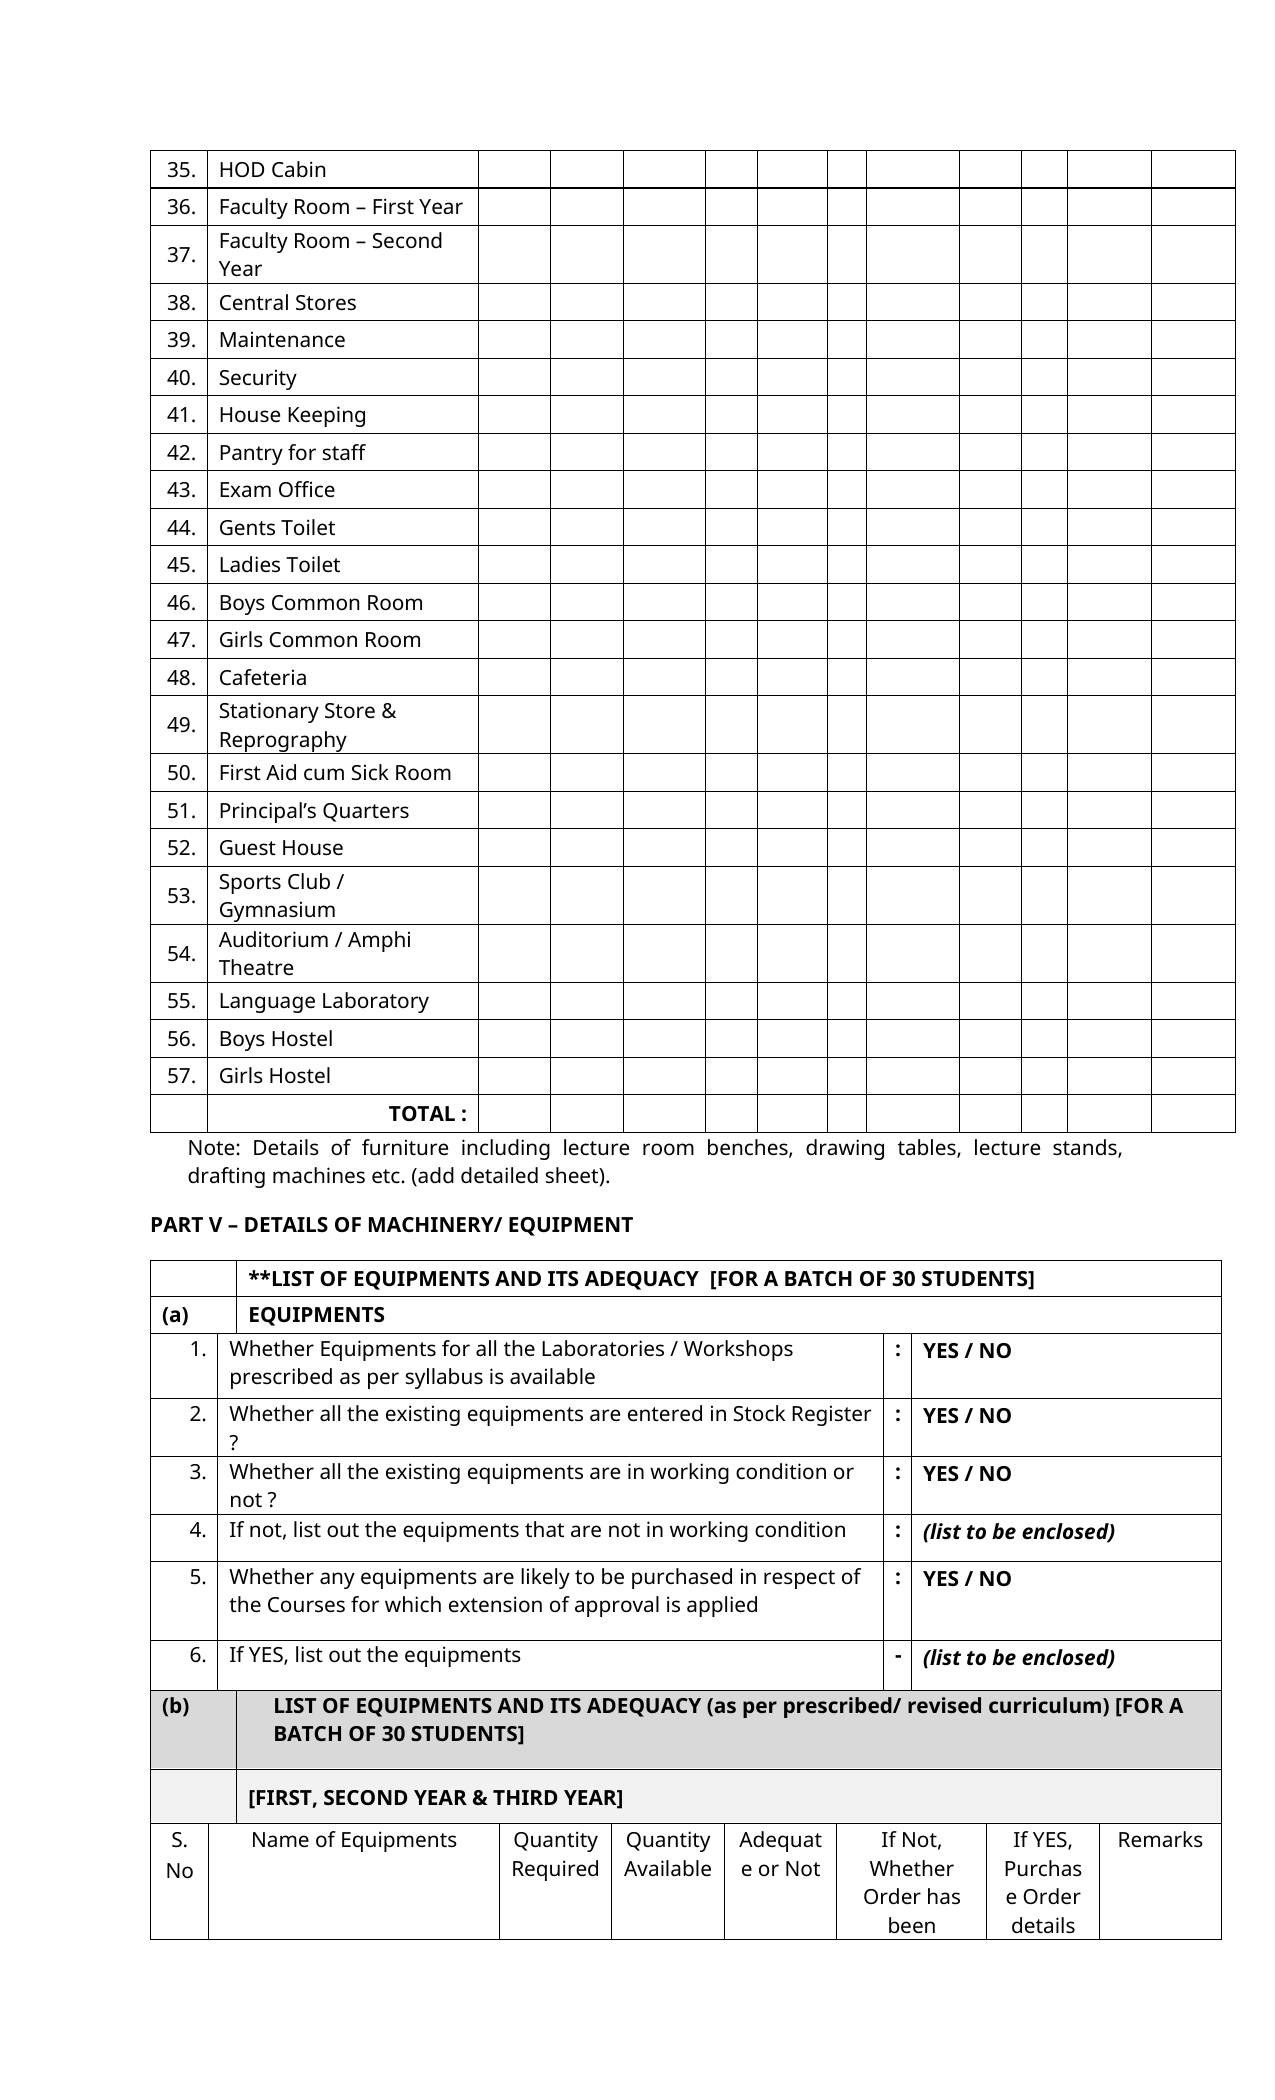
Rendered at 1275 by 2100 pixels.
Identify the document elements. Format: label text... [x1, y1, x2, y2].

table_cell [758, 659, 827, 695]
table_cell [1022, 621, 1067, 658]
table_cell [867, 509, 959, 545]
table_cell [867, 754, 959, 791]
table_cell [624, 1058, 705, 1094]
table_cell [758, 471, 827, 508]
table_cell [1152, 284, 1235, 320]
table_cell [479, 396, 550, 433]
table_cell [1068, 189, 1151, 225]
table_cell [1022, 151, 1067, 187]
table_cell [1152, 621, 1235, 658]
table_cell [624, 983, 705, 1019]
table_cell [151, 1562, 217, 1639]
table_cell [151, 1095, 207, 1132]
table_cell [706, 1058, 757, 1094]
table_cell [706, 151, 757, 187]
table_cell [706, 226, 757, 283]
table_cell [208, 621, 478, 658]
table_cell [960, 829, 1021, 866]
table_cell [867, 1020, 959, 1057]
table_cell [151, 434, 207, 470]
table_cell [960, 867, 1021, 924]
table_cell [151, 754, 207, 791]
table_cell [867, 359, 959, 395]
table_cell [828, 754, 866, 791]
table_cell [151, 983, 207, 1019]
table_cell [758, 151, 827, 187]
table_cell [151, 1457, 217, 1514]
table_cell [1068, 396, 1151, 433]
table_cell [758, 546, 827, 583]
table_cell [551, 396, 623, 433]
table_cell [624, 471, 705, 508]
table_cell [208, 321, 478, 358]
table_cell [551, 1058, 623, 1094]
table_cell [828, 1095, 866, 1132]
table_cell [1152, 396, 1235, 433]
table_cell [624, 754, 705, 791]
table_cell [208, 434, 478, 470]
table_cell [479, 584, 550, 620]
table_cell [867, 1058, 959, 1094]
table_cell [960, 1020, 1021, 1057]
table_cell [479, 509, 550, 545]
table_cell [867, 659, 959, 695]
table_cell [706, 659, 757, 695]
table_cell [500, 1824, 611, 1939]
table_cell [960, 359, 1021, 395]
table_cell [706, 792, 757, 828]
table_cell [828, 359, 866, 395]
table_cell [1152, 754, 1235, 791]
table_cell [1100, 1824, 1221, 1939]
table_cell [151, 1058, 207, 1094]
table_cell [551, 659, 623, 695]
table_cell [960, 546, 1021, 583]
text PART V – DETAILS OF MACHINERY/ EQUIPMENT [150, 1210, 1125, 1239]
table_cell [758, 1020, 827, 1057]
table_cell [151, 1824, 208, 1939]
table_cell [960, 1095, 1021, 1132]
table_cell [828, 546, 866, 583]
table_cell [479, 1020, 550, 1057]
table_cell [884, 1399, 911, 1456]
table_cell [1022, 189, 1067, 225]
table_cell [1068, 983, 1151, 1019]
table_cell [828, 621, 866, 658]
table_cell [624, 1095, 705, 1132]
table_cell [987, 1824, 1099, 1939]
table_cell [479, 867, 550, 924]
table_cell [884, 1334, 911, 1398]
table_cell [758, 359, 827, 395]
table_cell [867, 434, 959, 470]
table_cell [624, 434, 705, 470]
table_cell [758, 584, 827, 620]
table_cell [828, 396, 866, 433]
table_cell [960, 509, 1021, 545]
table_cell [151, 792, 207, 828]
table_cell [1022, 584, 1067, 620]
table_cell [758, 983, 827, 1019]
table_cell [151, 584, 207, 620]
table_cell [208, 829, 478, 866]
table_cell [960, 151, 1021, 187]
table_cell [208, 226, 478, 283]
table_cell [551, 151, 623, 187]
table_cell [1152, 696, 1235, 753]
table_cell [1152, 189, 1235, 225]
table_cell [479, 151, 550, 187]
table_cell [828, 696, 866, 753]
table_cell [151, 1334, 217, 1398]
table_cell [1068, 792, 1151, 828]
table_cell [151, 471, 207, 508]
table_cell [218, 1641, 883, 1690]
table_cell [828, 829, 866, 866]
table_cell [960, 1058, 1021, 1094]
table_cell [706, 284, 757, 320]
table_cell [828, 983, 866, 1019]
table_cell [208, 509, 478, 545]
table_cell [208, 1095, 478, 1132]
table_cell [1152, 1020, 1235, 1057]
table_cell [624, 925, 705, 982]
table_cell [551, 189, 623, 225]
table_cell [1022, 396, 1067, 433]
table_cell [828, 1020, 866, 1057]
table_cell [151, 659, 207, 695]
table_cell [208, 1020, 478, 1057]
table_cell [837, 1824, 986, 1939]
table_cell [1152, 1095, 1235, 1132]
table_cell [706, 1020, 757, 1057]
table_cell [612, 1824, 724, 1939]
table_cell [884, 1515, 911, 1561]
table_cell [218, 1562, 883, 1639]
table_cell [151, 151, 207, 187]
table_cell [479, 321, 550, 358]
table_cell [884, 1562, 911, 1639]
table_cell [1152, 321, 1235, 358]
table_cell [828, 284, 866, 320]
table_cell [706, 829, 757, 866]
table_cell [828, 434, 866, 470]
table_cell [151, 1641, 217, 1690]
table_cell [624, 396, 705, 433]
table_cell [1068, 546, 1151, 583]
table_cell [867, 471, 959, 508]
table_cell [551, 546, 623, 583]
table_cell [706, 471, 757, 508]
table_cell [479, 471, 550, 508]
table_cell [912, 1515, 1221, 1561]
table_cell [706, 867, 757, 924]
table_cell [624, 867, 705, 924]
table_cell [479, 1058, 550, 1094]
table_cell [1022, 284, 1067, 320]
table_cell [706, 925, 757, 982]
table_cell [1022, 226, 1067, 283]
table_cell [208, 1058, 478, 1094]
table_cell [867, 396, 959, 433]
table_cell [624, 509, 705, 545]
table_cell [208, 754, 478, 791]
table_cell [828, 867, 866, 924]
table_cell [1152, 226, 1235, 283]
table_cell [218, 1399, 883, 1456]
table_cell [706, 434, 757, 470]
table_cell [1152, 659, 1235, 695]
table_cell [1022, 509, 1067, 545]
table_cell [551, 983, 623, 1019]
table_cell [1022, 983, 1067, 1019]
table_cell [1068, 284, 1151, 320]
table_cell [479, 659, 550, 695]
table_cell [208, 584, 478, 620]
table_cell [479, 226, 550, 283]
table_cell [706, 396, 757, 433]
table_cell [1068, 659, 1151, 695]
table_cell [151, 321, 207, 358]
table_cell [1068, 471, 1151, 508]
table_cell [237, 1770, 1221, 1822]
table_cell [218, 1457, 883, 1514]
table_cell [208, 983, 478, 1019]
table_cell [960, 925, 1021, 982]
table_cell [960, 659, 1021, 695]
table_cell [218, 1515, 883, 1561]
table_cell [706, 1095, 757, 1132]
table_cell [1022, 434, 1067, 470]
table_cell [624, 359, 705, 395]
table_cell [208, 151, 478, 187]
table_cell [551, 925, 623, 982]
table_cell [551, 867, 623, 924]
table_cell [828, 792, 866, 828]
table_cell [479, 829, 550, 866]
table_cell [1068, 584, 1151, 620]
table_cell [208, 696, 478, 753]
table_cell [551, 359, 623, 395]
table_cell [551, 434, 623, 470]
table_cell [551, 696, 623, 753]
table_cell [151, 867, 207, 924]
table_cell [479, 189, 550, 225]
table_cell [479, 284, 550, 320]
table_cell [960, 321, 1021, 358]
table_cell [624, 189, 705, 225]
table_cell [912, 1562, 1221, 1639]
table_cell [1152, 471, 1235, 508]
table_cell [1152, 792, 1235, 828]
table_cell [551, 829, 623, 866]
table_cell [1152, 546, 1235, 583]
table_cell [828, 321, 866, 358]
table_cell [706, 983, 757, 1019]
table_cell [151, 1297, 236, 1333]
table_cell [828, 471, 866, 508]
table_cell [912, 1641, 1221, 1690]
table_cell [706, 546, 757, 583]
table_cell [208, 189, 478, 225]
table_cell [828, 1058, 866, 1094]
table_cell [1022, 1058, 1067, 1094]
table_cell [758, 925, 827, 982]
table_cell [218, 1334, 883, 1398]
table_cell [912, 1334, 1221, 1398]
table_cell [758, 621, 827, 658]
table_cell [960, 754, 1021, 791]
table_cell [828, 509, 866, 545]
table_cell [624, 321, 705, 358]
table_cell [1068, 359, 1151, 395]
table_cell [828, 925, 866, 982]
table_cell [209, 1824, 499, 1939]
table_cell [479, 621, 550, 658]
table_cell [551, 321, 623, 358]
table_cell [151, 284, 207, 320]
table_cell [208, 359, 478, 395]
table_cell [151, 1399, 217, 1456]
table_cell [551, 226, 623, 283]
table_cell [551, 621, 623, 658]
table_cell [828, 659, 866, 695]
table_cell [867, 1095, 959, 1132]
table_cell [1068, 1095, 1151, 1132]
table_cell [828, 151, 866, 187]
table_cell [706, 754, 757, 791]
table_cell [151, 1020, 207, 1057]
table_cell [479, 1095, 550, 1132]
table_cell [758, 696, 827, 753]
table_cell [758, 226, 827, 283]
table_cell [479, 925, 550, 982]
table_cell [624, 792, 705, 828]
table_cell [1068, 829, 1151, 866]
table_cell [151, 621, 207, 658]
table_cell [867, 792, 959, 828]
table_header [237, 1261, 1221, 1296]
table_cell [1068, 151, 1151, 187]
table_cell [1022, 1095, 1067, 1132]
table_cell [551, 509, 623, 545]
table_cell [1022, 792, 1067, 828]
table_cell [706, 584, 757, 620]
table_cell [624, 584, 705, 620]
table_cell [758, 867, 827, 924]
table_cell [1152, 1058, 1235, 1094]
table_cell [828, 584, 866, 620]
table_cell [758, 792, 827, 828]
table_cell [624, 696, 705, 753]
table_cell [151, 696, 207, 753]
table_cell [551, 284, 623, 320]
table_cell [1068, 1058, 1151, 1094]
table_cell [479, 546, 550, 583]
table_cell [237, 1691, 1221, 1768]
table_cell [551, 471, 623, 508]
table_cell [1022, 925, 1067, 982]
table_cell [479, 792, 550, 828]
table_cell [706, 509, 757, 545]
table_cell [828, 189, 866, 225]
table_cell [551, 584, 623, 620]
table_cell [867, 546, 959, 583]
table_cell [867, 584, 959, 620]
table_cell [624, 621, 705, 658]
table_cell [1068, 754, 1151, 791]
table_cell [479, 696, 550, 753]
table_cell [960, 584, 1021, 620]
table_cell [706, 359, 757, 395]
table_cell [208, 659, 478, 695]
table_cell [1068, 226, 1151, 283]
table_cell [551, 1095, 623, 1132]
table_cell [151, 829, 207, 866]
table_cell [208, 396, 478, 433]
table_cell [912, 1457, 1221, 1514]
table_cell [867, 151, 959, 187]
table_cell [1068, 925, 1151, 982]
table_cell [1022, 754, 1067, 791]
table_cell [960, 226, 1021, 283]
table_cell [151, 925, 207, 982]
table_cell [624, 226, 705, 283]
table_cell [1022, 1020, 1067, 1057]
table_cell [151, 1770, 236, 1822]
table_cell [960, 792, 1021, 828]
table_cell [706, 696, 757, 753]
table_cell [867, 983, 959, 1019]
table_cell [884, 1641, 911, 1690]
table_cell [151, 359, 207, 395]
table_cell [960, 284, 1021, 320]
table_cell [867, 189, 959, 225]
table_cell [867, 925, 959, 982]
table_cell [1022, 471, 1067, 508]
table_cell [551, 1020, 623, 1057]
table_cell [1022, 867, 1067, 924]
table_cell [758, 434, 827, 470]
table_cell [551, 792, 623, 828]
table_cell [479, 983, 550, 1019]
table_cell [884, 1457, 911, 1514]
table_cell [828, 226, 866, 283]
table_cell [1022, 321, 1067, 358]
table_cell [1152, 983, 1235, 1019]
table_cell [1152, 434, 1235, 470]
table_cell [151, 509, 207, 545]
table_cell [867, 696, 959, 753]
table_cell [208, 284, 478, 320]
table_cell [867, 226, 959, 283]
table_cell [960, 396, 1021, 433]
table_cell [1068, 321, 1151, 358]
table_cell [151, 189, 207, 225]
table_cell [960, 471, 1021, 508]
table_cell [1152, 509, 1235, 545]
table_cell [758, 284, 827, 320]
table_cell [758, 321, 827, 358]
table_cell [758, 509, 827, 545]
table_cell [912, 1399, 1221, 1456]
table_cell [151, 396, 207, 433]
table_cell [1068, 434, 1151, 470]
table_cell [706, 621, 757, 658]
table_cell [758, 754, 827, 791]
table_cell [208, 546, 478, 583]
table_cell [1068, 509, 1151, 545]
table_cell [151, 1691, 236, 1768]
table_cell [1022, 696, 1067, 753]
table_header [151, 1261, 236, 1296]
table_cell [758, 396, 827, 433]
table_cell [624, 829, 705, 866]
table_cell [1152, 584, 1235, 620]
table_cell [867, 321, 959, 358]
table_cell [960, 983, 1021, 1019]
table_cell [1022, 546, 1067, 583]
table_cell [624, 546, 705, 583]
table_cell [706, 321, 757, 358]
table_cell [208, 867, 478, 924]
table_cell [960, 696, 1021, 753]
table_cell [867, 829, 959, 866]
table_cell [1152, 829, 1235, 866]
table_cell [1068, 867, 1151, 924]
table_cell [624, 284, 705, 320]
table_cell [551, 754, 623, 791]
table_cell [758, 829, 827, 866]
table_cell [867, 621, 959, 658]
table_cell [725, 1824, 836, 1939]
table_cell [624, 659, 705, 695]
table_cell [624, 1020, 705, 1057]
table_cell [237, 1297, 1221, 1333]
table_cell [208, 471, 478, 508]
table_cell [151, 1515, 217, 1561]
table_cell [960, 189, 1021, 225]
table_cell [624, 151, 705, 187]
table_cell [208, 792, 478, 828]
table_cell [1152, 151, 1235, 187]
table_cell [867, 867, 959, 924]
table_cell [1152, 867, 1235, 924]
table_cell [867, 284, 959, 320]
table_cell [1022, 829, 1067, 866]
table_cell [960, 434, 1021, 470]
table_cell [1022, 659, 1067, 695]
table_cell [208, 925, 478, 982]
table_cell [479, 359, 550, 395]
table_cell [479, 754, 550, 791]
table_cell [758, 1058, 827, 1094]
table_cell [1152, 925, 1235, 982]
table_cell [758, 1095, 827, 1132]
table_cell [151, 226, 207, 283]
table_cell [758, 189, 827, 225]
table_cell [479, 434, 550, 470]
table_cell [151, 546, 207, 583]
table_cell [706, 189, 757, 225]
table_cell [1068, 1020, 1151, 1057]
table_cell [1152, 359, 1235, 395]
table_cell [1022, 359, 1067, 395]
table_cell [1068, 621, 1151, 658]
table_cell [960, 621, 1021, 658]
text Note: Details of furniture including lecture room benches, drawing tables, lecture stands, drafting machines etc. (add detailed sheet). [187, 1133, 1125, 1189]
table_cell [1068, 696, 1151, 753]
